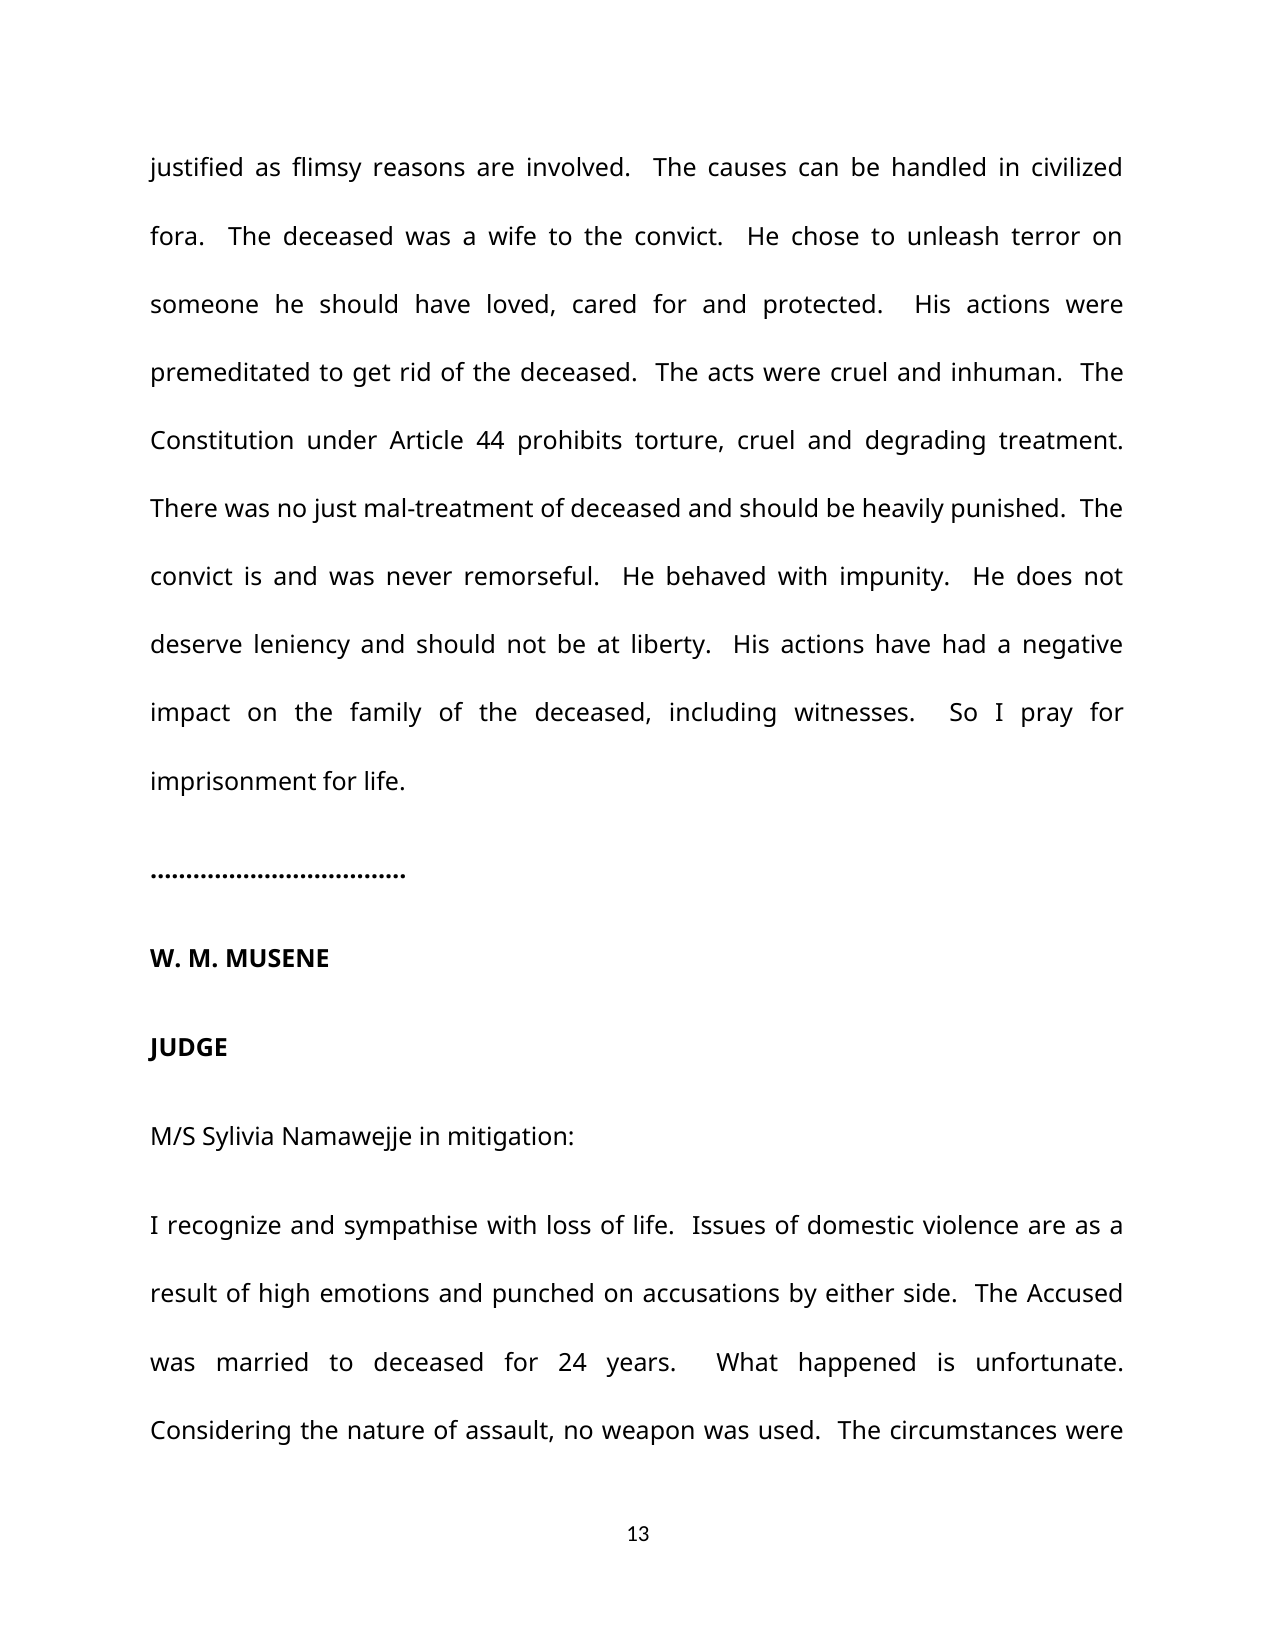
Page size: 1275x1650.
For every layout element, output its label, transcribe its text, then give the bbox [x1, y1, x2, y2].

text JUDGE [150, 1030, 1125, 1064]
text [150, 1208, 1125, 1446]
text W. M. MUSENE [150, 941, 1125, 975]
text ……………………………… [150, 852, 1125, 886]
text M/S Sylivia Namawejje in mitigation: [150, 1119, 1125, 1153]
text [150, 150, 1125, 797]
